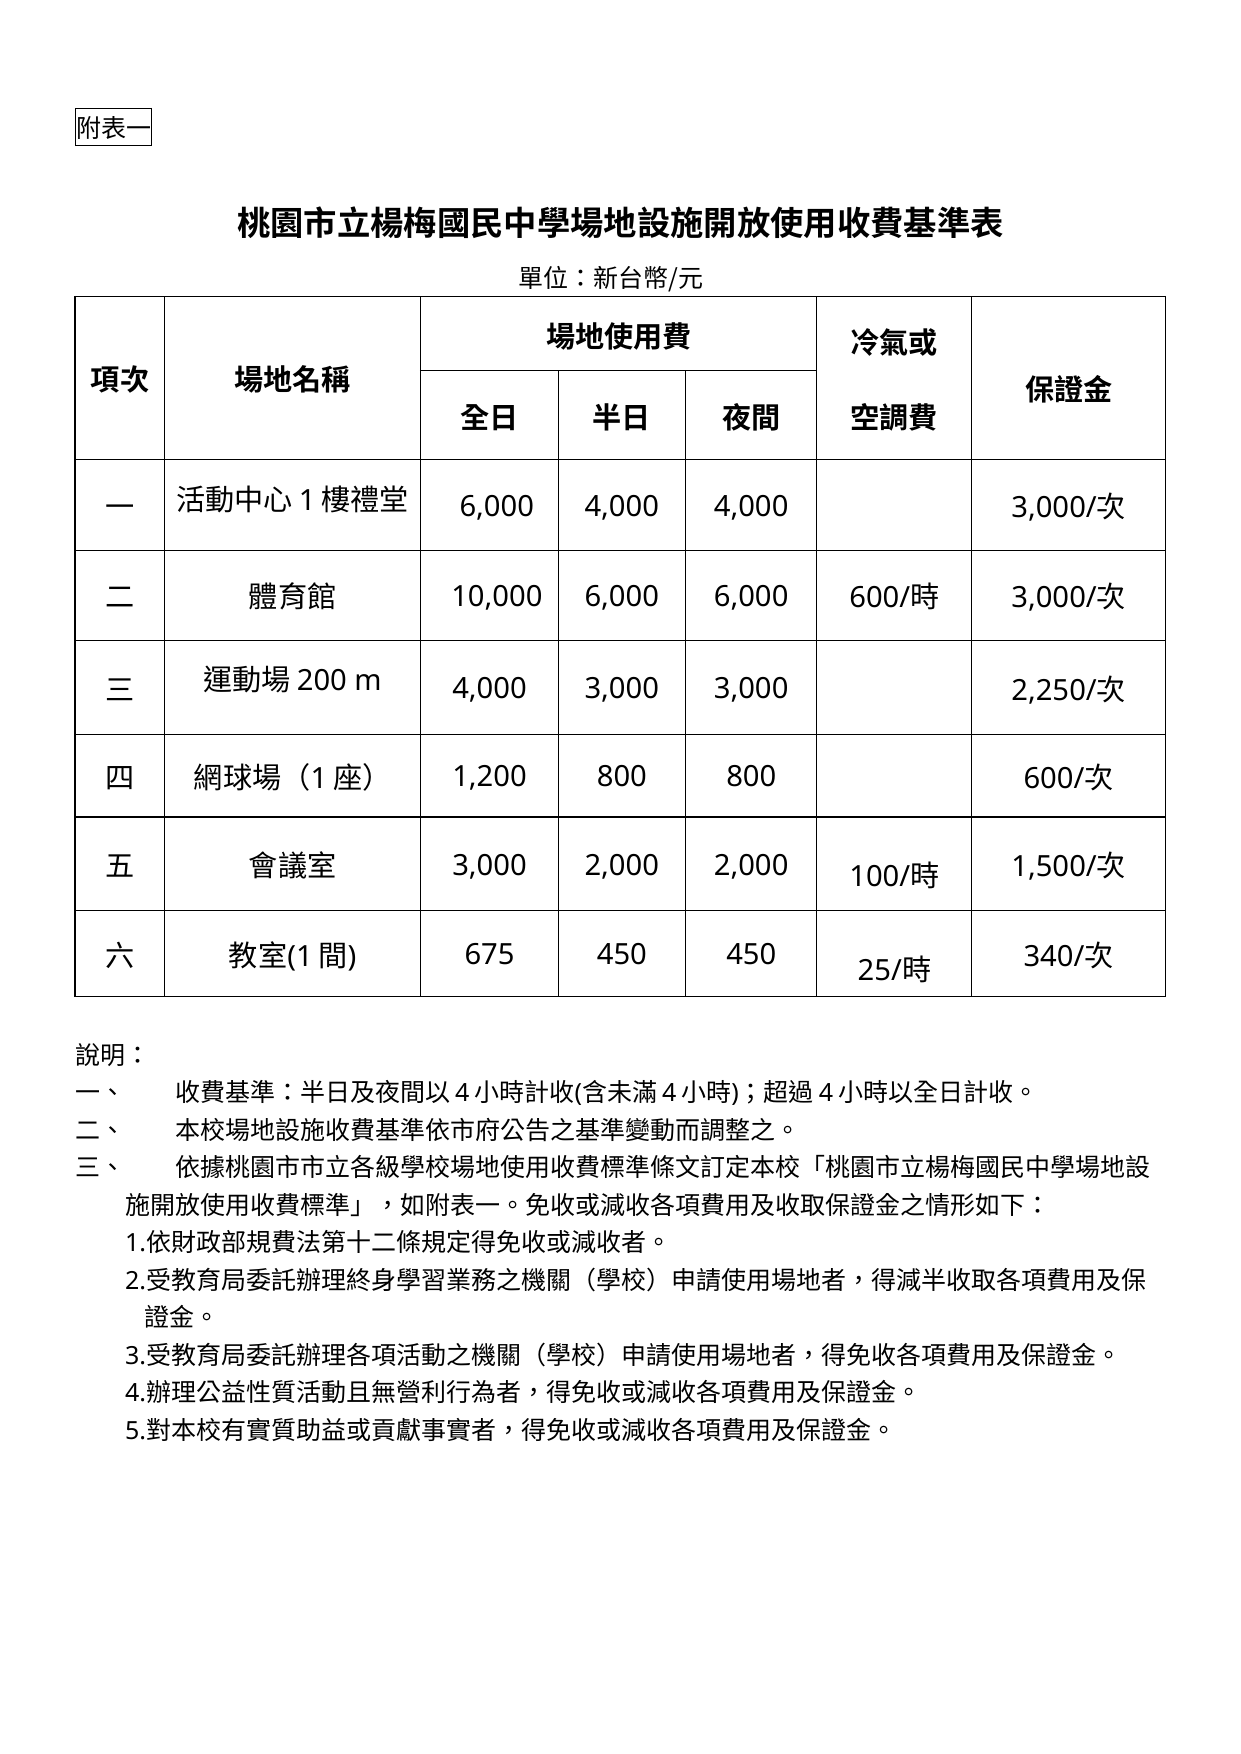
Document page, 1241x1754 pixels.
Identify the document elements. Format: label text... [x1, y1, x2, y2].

table_cell 3,000/次 [972, 460, 1165, 549]
table_cell 網球場（1座） [165, 735, 420, 816]
table_cell [817, 460, 971, 549]
table_cell 2,250/次 [972, 641, 1165, 734]
table_cell 會議室 [165, 818, 420, 910]
table_cell 10,000 [421, 551, 558, 640]
table_cell 全日 [421, 371, 558, 459]
table_cell 450 [559, 911, 685, 996]
table_cell 2,000 [559, 818, 685, 910]
table_cell [817, 641, 971, 734]
table_cell 675 [421, 911, 558, 996]
text 證金。 [125, 1297, 1165, 1335]
table_cell 3,000 [686, 641, 816, 734]
table_cell [817, 735, 971, 816]
table_cell 3,000 [559, 641, 685, 734]
text 桃園市立楊梅國民中學場地設施開放使用收費基準表 [75, 183, 1165, 258]
table_cell 800 [686, 735, 816, 816]
table_cell 25/時 [817, 911, 971, 996]
table_cell 4,000 [559, 460, 685, 549]
text 附表一 [75, 89, 1165, 164]
table_cell 半日 [559, 371, 685, 459]
table_cell 3,000/次 [972, 551, 1165, 640]
list 本校場地設施收費基準依市府公告之基準變動而調整之。 [75, 1110, 1165, 1147]
list 依據桃園市市立各級學校場地使用收費標準條文訂定本校「桃園市立楊梅國民中學場地設施開放使用收費標準」，如附表一。免收或減收各項費用及收取保證金之情形如下： [75, 1147, 1165, 1222]
table_cell 4,000 [421, 641, 558, 734]
table_cell 340/次 [972, 911, 1165, 996]
table_header 場地使用費 [421, 297, 816, 370]
table_cell 600/時 [817, 551, 971, 640]
table_cell 體育館 [165, 551, 420, 640]
table_cell 運動場200 m (含田徑場) [165, 641, 420, 734]
table_cell 三 [76, 641, 164, 734]
table_cell 800 [559, 735, 685, 816]
text 1.依財政部規費法第十二條規定得免收或減收者。 [75, 1222, 1165, 1260]
table_cell 六 [76, 911, 164, 996]
table_header 保證金 [972, 297, 1165, 459]
table_cell 夜間 [686, 371, 816, 459]
text 說明： [75, 1035, 1165, 1072]
table_cell 一 [76, 460, 164, 549]
table_cell 6,000 [421, 460, 558, 549]
table_cell 450 [686, 911, 816, 996]
list 收費基準：半日及夜間以4小時計收(含未滿4小時)；超過4小時以全日計收。 [75, 1072, 1165, 1110]
table_header 場地名稱 [165, 297, 420, 459]
text 3.受教育局委託辦理各項活動之機關（學校）申請使用場地者，得免收各項費用及保證金。 [75, 1335, 1165, 1372]
table_cell 五 [76, 818, 164, 910]
table_cell 100/時 [817, 818, 971, 910]
table_cell 4,000 [686, 460, 816, 549]
table_cell 四 [76, 735, 164, 816]
table_cell 6,000 [559, 551, 685, 640]
table_cell 2,000 [686, 818, 816, 910]
table_header 冷氣或 空調費 [817, 297, 971, 459]
table_header 項次 [76, 297, 164, 459]
table_cell 1,500/次 [972, 818, 1165, 910]
table_cell 600/次 [972, 735, 1165, 816]
table_cell 二 [76, 551, 164, 640]
text 單位：新台幣/元 [75, 258, 1165, 296]
table_cell 活動中心1樓禮堂 活動中心3樓禮堂 [165, 460, 420, 549]
table_cell 3,000 [421, 818, 558, 910]
text 4.辦理公益性質活動且無營利行為者，得免收或減收各項費用及保證金。 [75, 1372, 1165, 1410]
table_cell 6,000 [686, 551, 816, 640]
table_cell 1,200 [421, 735, 558, 816]
text 2.受教育局委託辦理終身學習業務之機關（學校）申請使用場地者，得減半收取各項費用及保 [75, 1260, 1165, 1297]
text 5.對本校有實質助益或貢獻事實者，得免收或減收各項費用及保證金。 [75, 1410, 1165, 1447]
table_cell 教室(1間) [165, 911, 420, 996]
